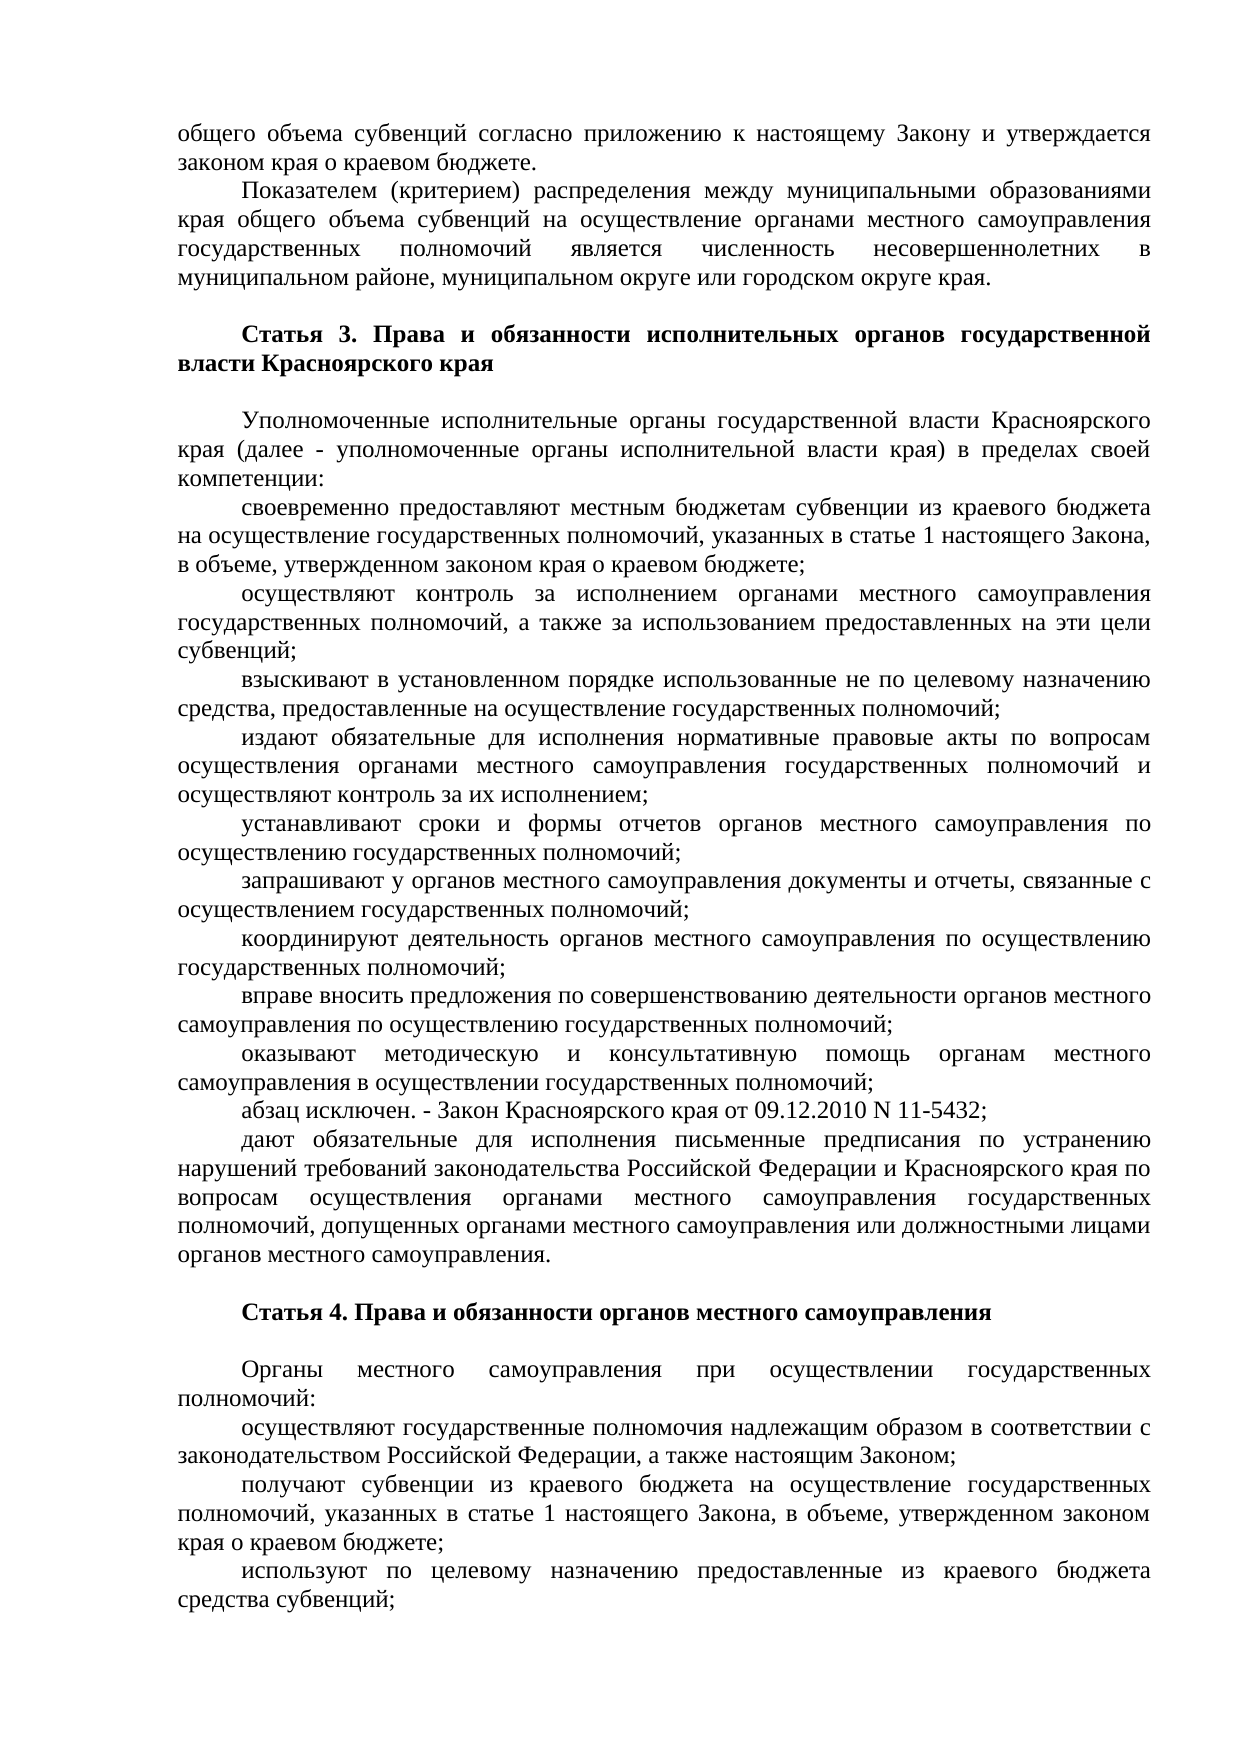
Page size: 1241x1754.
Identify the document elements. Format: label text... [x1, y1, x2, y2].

text Показателем (критерием) распределения между муниципальными образованиями края общего объема субвенций на осуществление органами местного самоуправления государственных полномочий является численность несовершеннолетних в муниципальном районе, муниципальном округе или городском округе края. [177, 176, 1152, 291]
text координируют деятельность органов местного самоуправления по осуществлению государственных полномочий; [177, 923, 1152, 981]
text Статья 4. Права и обязанности органов местного самоуправления [177, 1297, 1152, 1326]
text абзац исключен. - Закон Красноярского края от 09.12.2010 N 11-5432; [177, 1096, 1152, 1124]
text Органы местного самоуправления при осуществлении государственных полномочий: [177, 1354, 1152, 1412]
text осуществляют государственные полномочия надлежащим образом в соответствии с законодательством Российской Федерации, а также настоящим Законом; [177, 1412, 1152, 1469]
text получают субвенции из краевого бюджета на осуществление государственных полномочий, указанных в статье 1 настоящего Закона, в объеме, утвержденном законом края о краевом бюджете; [177, 1469, 1152, 1556]
text Статья 3. Права и обязанности исполнительных органов государственной власти Красноярского края [177, 319, 1152, 377]
text Уполномоченные исполнительные органы государственной власти Красноярского края (далее - уполномоченные органы исполнительной власти края) в пределах своей компетенции: [177, 406, 1152, 492]
text издают обязательные для исполнения нормативные правовые акты по вопросам осуществления органами местного самоуправления государственных полномочий и осуществляют контроль за их исполнением; [177, 722, 1152, 808]
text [177, 118, 1152, 176]
text устанавливают сроки и формы отчетов органов местного самоуправления по осуществлению государственных полномочий; [177, 808, 1152, 866]
text дают обязательные для исполнения письменные предписания по устранению нарушений требований законодательства Российской Федерации и Красноярского края по вопросам осуществления органами местного самоуправления государственных полномочий, допущенных органами местного самоуправления или должностными лицами органов местного самоуправления. [177, 1124, 1152, 1268]
text своевременно предоставляют местным бюджетам субвенции из краевого бюджета на осуществление государственных полномочий, указанных в статье 1 настоящего Закона, в объеме, утвержденном законом края о краевом бюджете; [177, 492, 1152, 578]
text осуществляют контроль за исполнением органами местного самоуправления государственных полномочий, а также за использованием предоставленных на эти цели субвенций; [177, 578, 1152, 664]
text используют по целевому назначению предоставленные из краевого бюджета средства субвенций; [177, 1556, 1152, 1613]
text оказывают методическую и консультативную помощь органам местного самоуправления в осуществлении государственных полномочий; [177, 1038, 1152, 1096]
text взыскивают в установленном порядке использованные не по целевому назначению средства, предоставленные на осуществление государственных полномочий; [177, 664, 1152, 722]
text запрашивают у органов местного самоуправления документы и отчеты, связанные с осуществлением государственных полномочий; [177, 866, 1152, 923]
text вправе вносить предложения по совершенствованию деятельности органов местного самоуправления по осуществлению государственных полномочий; [177, 981, 1152, 1038]
